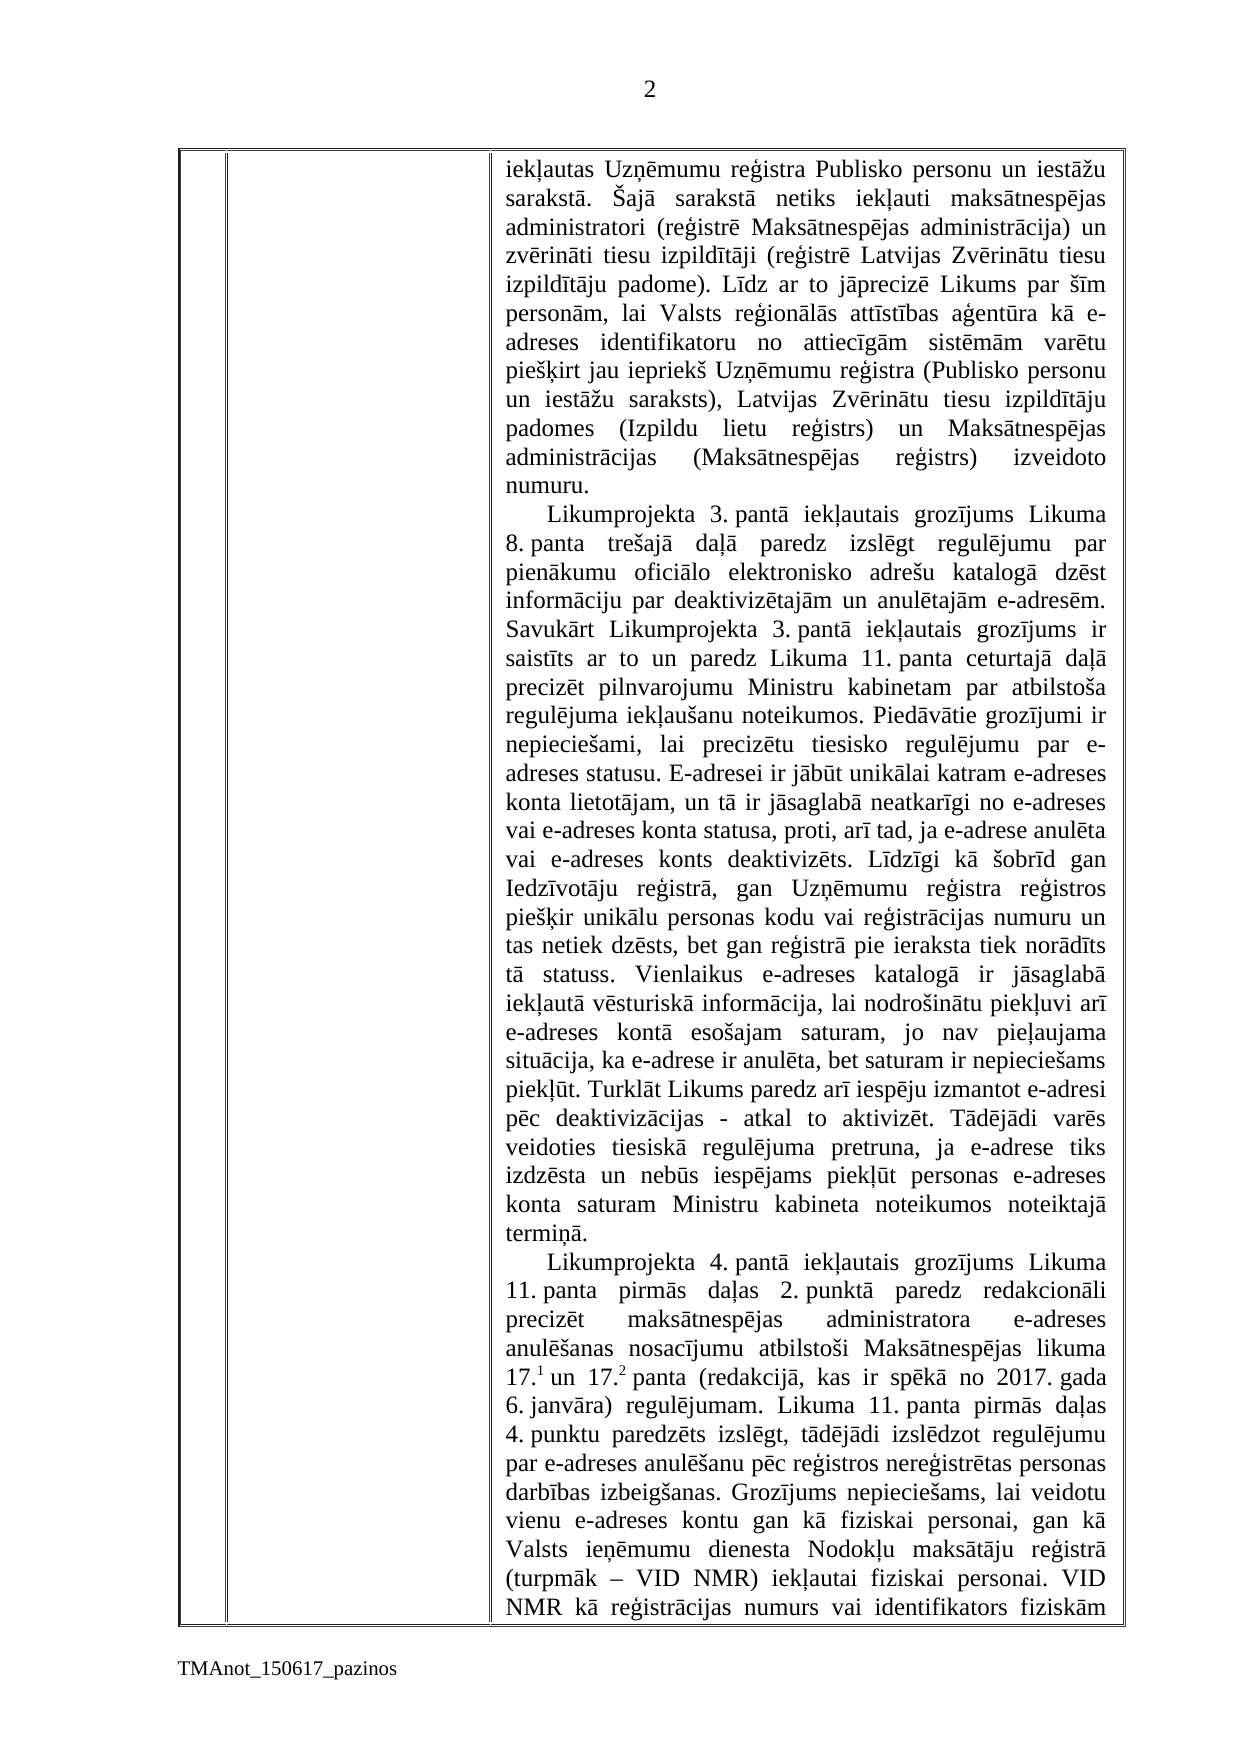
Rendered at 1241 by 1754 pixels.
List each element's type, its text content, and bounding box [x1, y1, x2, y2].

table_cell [491, 151, 1123, 1623]
table_cell 2. [181, 151, 227, 1623]
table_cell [227, 151, 491, 1623]
